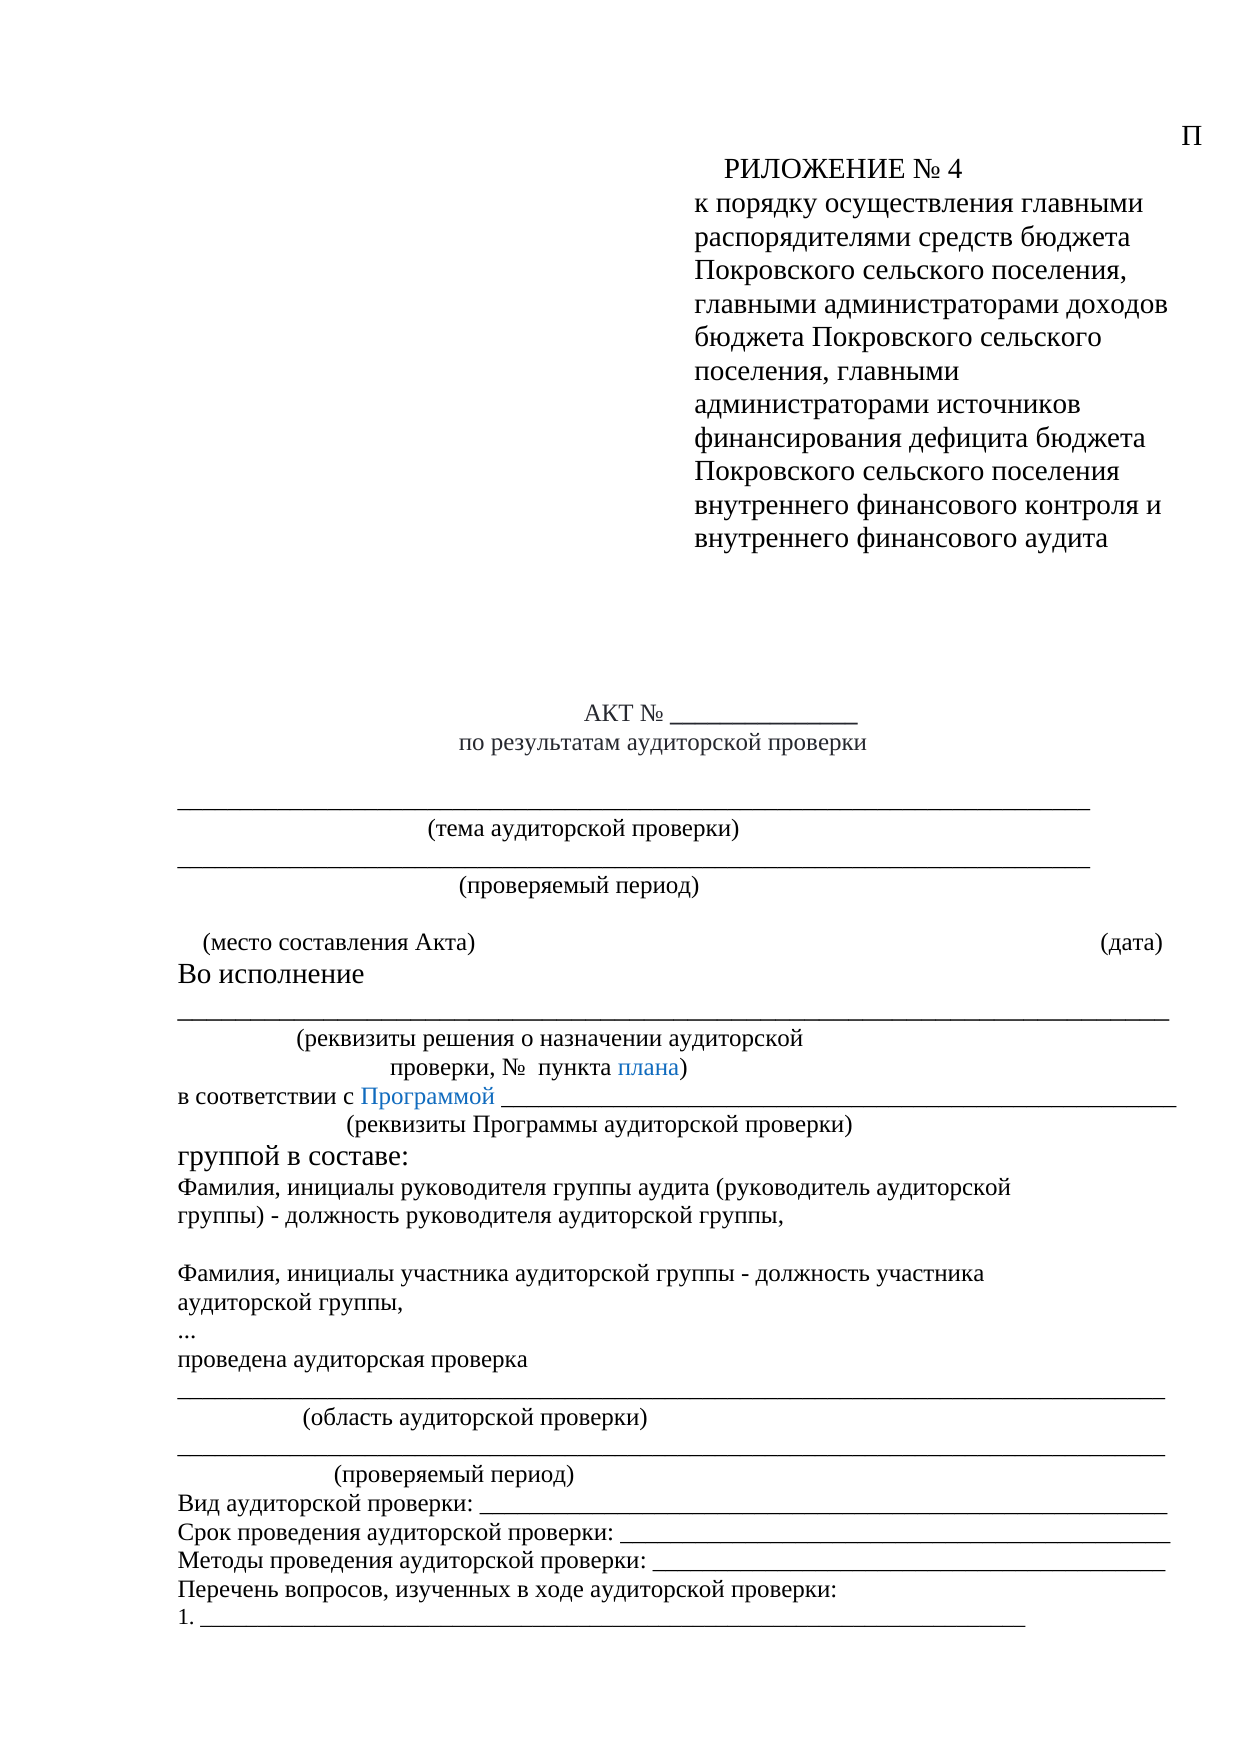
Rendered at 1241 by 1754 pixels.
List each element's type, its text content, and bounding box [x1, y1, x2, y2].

text (область аудиторской проверки) [177, 1402, 1181, 1431]
text _______________________________________________________________________________ [177, 1373, 1181, 1402]
text Срок проведения аудиторской проверки: ____________________________________________ [177, 1517, 1181, 1546]
text по результатам аудиторской проверки [177, 727, 1181, 755]
text 1. ________________________________________________________________________ [177, 1603, 1181, 1629]
text _________________________________________________________________________ [177, 842, 1181, 870]
subtitle к порядку осуществления главными распорядителями средств бюджета Покровского сельского поселения, главными администраторами доходов бюджета Покровского сельского поселения, главными администраторами источников финансирования дефицита бюджета Покровского сельского поселения внутреннего финансового контроля и внутреннего финансового аудита [694, 185, 1181, 554]
text (место составления Акта) (дата) [177, 927, 1181, 956]
text Методы проведения аудиторской проверки: _________________________________________ [177, 1546, 1181, 1574]
text аудиторской группы, [177, 1287, 1181, 1316]
text ПРИЛОЖЕНИЕ № 4 [723, 118, 1181, 185]
text группы) - должность руководителя аудиторской группы, [177, 1201, 1181, 1229]
text (проверяемый период) [177, 870, 1181, 899]
text Вид аудиторской проверки: _______________________________________________________ [177, 1488, 1181, 1517]
text Фамилия, инициалы участника аудиторской группы - должность участника [177, 1258, 1181, 1287]
text ... [177, 1316, 1181, 1344]
text (реквизиты Программы аудиторской проверки) [177, 1109, 1181, 1138]
text _______________________________________________________________________________ [177, 1431, 1181, 1459]
text Во исполнение ____________________________________________________________________ [177, 956, 1181, 1023]
text в соответствии с Программой ______________________________________________________ [177, 1081, 1181, 1109]
text группой в составе: [177, 1138, 1181, 1172]
text (проверяемый период) [177, 1459, 1181, 1488]
text Фамилия, инициалы руководителя группы аудита (руководитель аудиторской [177, 1172, 1181, 1201]
text _________________________________________________________________________ [177, 784, 1181, 813]
text АКТ № _______________ [177, 698, 1181, 727]
text (реквизиты решения о назначении аудиторской [177, 1023, 1181, 1052]
text проведена аудиторская проверка [177, 1344, 1181, 1373]
text Перечень вопросов, изученных в ходе аудиторской проверки: [177, 1574, 1181, 1603]
text проверки, № пункта плана) [177, 1052, 1181, 1081]
text (тема аудиторской проверки) [177, 813, 1181, 842]
